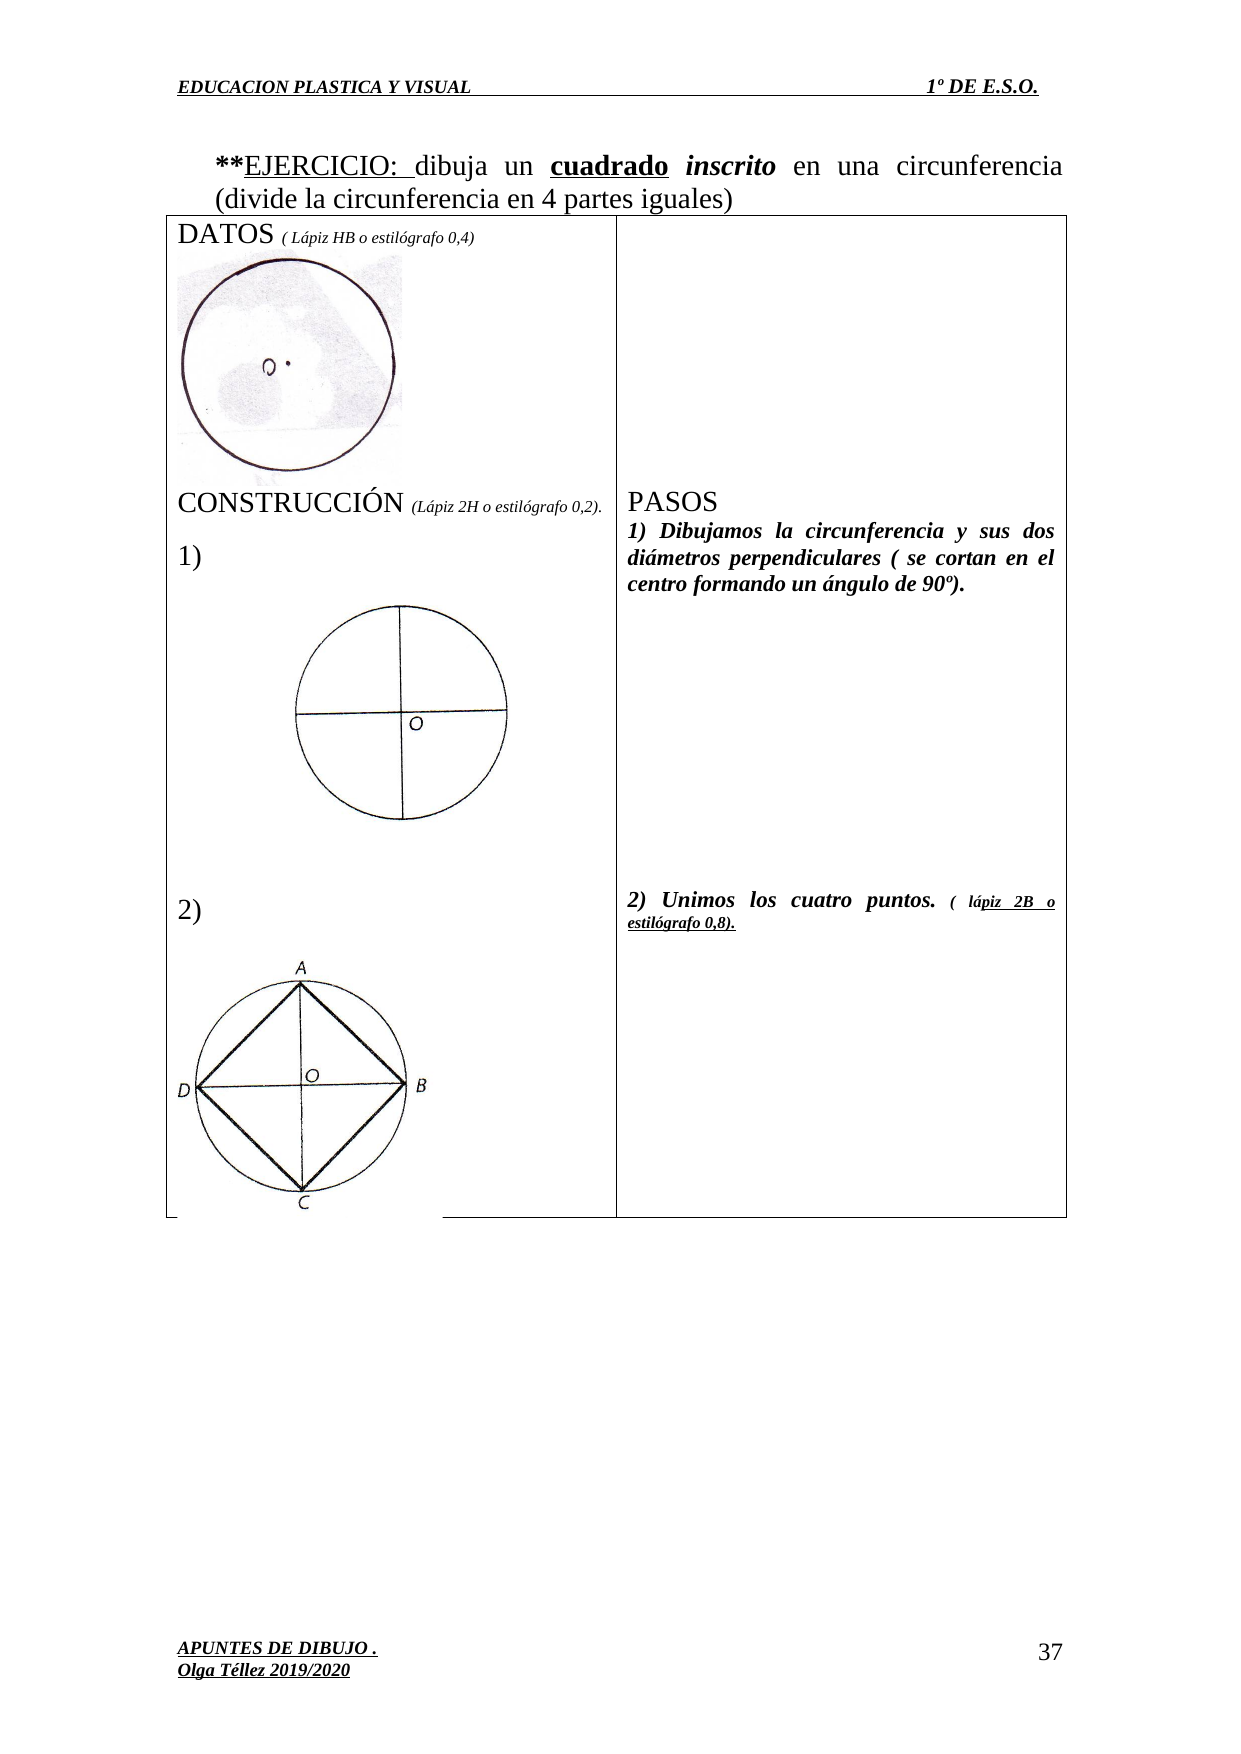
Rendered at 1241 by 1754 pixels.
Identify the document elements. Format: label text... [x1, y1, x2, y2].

picture [177, 249, 403, 486]
table_header DATOS ( Lápiz HB o estilógrafo 0,4) CONSTRUCCIÓN (Lápiz 2H o estilógrafo 0,2). 1) 2) [167, 216, 616, 1217]
picture [293, 605, 516, 826]
text **EJERCICIO: dibuja un cuadrado inscrito en una circunferencia (divide la circunferencia en 4 partes iguales) [215, 148, 1063, 215]
table_header PASOS 1) Dibujamos la circunferencia y sus dos diámetros perpendiculares ( se cortan en el centro formando un ángulo de 90º). 2) Unimos los cuatro puntos. ( lápiz 2B o estilógrafo 0,8). [617, 216, 1066, 1217]
picture [177, 959, 443, 1218]
